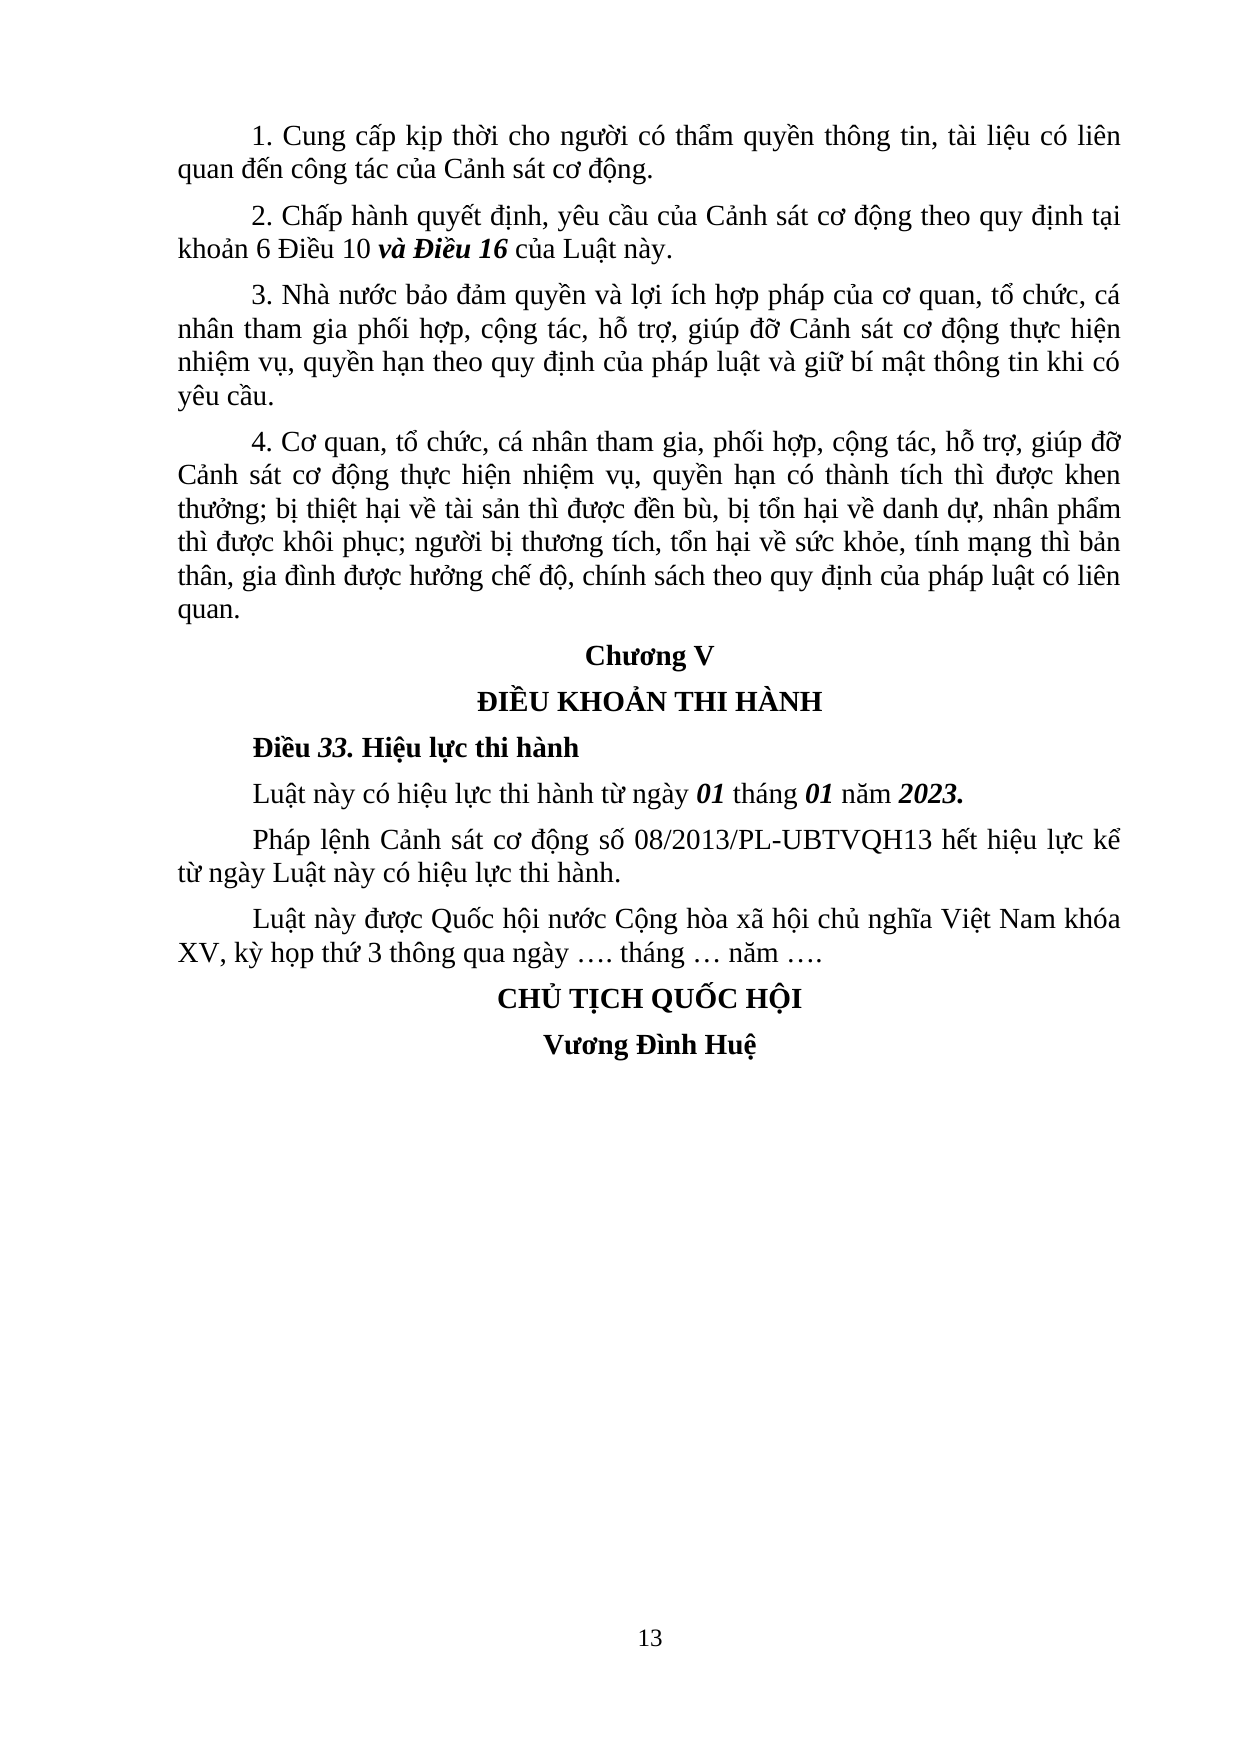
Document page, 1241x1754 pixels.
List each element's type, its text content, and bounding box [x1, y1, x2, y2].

text 2. Chấp hành quyết định, yêu cầu của Cảnh sát cơ động theo quy định tại khoản 6 Điều 10 và Điều 16 của Luật này. [177, 198, 1122, 265]
text CHỦ TỊCH QUỐC HỘI [177, 981, 1122, 1014]
text Luật này được Quốc hội nước Cộng hòa xã hội chủ nghĩa Việt Nam khóa XV, kỳ họp thứ 3 thông qua ngày …. tháng … năm …. [177, 901, 1122, 968]
text Điều 33. Hiệu lực thi hành [177, 730, 1122, 763]
text 3. Nhà nước bảo đảm quyền và lợi ích hợp pháp của cơ quan, tổ chức, cá nhân tham gia phối hợp, cộng tác, hỗ trợ, giúp đỡ Cảnh sát cơ động thực hiện nhiệm vụ, quyền hạn theo quy định của pháp luật và giữ bí mật thông tin khi có yêu cầu. [177, 277, 1122, 411]
text ĐIỀU KHOẢN THI HÀNH [177, 684, 1122, 717]
text Pháp lệnh Cảnh sát cơ động số 08/2013/PL-UBTVQH13 hết hiệu lực kể từ ngày Luật này có hiệu lực thi hành. [177, 822, 1122, 889]
text Chương V [177, 638, 1122, 671]
text Luật này có hiệu lực thi hành từ ngày 01 tháng 01 năm 2023. [177, 776, 1122, 809]
text 4. Cơ quan, tổ chức, cá nhân tham gia, phối hợp, cộng tác, hỗ trợ, giúp đỡ Cảnh sát cơ động thực hiện nhiệm vụ, quyền hạn có thành tích thì được khen thưởng; bị thiệt hại về tài sản thì được đền bù, bị tổn hại về danh dự, nhân phẩm thì được khôi phục; người bị thương tích, tổn hại về sức khỏe, tính mạng thì bản thân, gia đình được hưởng chế độ, chính sách theo quy định của pháp luật có liên quan. [177, 424, 1122, 625]
text Vương Đình Huệ [177, 1027, 1122, 1061]
text 1. Cung cấp kịp thời cho người có thẩm quyền thông tin, tài liệu có liên quan đến công tác của Cảnh sát cơ động. [177, 118, 1122, 185]
